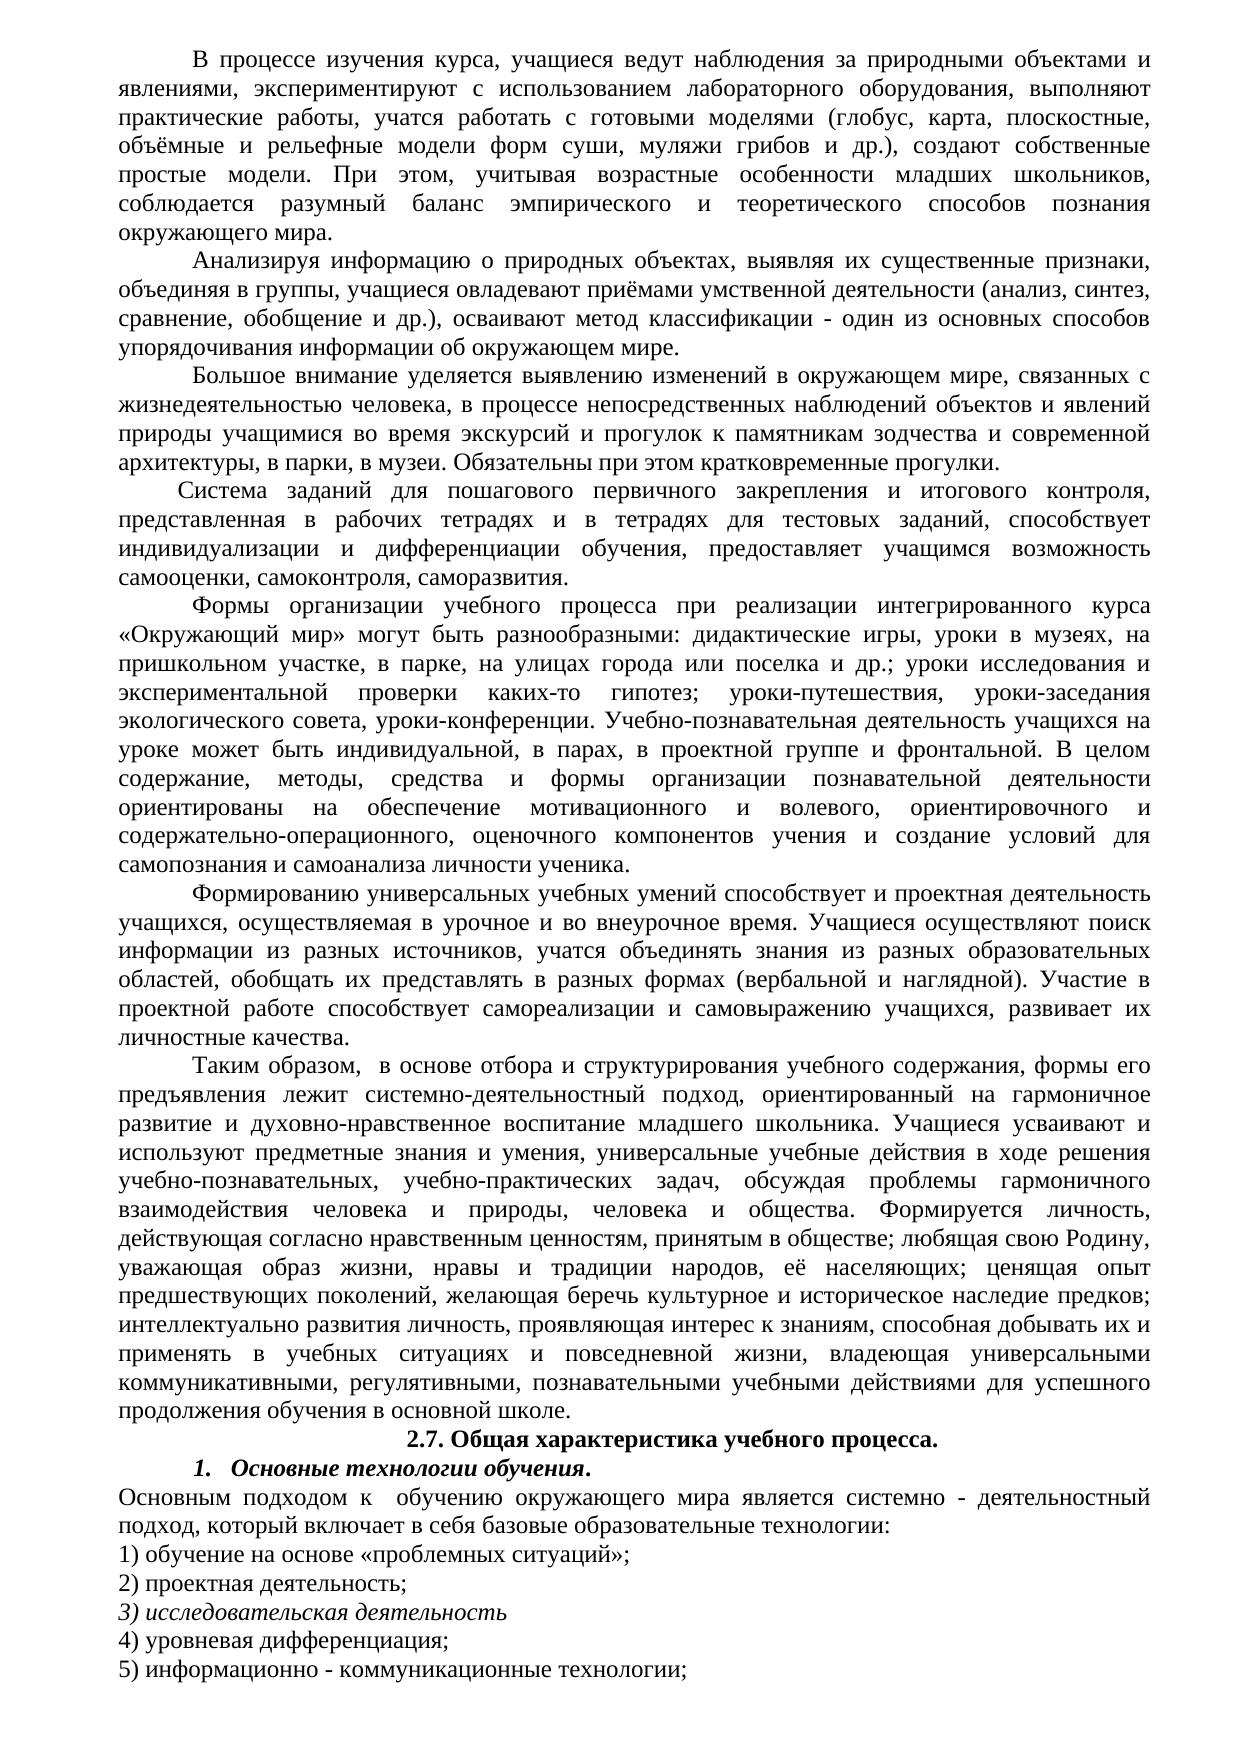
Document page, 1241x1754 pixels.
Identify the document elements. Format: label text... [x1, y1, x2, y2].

text 2.7. Общая характеристика учебного процесса. [193, 1424, 1152, 1453]
text 4) уровневая дифференциация; [118, 1626, 1152, 1654]
text Анализируя информацию о природных объектах, выявляя их существенные признаки, объединяя в группы, учащиеся овладевают приёмами умственной деятельности (анализ, синтез, сравнение, обобщение и др.), осваивают метод классификации - один из основных способов упорядочивания информации об окружающем мире. [118, 246, 1152, 361]
text В процессе изучения курса, учащиеся ведут наблюдения за природными объектами и явлениями, экспериментируют с использованием лабораторного оборудования, выполняют практические работы, учатся работать с готовыми моделями (глобус, карта, плоскостные, объёмные и рельефные модели форм суши, муляжи грибов и др.), создают собственные простые модели. При этом, учитывая возрастные особенности младших школьников, соблюдается разумный баланс эмпирического и теоретического способов познания окружающего мира. [118, 44, 1152, 246]
text 2) проектная деятельность; [118, 1568, 1152, 1597]
text Основным подходом к обучению окружающего мира является системно - деятельностный подход, который включает в себя базовые образовательные технологии: [118, 1482, 1152, 1539]
text 1. Основные технологии обучения. [193, 1453, 1152, 1482]
text Большое внимание уделяется выявлению изменений в окружающем мире, связанных с жизнедеятельностью человека, в процессе непосредственных наблюдений объектов и явлений природы учащимися во время экскурсий и прогулок к памятникам зодчества и современной архитектуры, в парки, в музеи. Обязательны при этом кратковременные прогулки. [118, 361, 1152, 476]
text 3) исследовательская деятельность [118, 1597, 1152, 1626]
text Таким образом, в основе отбора и структурирования учебного содержания, формы его предъявления лежит системно-деятельностный подход, ориентированный на гармоничное развитие и духовно-нравственное воспитание младшего школьника. Учащиеся усваивают и используют предметные знания и умения, универсальные учебные действия в ходе решения учебно-познавательных, учебно-практических задач, обсуждая проблемы гармоничного взаимодействия человека и природы, человека и общества. Формируется личность, действующая согласно нравственным ценностям, принятым в обществе; любящая свою Родину, уважающая образ жизни, нравы и традиции народов, её населяющих; ценящая опыт предшествующих поколений, желающая беречь культурное и историческое наследие предков; интеллектуально развития личность, проявляющая интерес к знаниям, способная добывать их и применять в учебных ситуациях и повседневной жизни, владеющая универсальными коммуникативными, регулятивными, познавательными учебными действиями для успешного продолжения обучения в основной школе. [118, 1051, 1152, 1424]
text 5) информационно - коммуникационные технологии; [118, 1654, 1152, 1683]
text 1) обучение на основе «проблемных ситуаций»; [118, 1539, 1152, 1568]
text Формы организации учебного процесса при реализации интегрированного курса «Окружающий мир» могут быть разнообразными: дидактические игры, уроки в музеях, на пришкольном участке, в парке, на улицах города или поселка и др.; уроки исследования и экспериментальной проверки каких-то гипотез; уроки-путешествия, уроки-заседания экологического совета, уроки-конференции. Учебно-познавательная деятельность учащихся на уроке может быть индивидуальной, в парах, в проектной группе и фронтальной. В целом содержание, методы, средства и формы организации познавательной деятельности ориентированы на обеспечение мотивационного и волевого, ориентировочного и содержательно-операционного, оценочного компонентов учения и создание условий для самопознания и самоанализа личности ученика. [118, 591, 1152, 878]
text Формированию универсальных учебных умений способствует и проектная деятельность учащихся, осуществляемая в урочное и во внеурочное время. Учащиеся осуществляют поиск информации из разных источников, учатся объединять знания из разных образовательных областей, обобщать их представлять в разных формах (вербальной и наглядной). Участие в проектной работе способствует самореализации и самовыражению учащихся, развивает их личностные качества. [118, 878, 1152, 1051]
text Система заданий для пошагового первичного закрепления и итогового контроля, представленная в рабочих тетрадях и в тетрадях для тестовых заданий, способствует индивидуализации и дифференциации обучения, предоставляет учащимся возможность самооценки, самоконтроля, саморазвития. [118, 476, 1152, 591]
